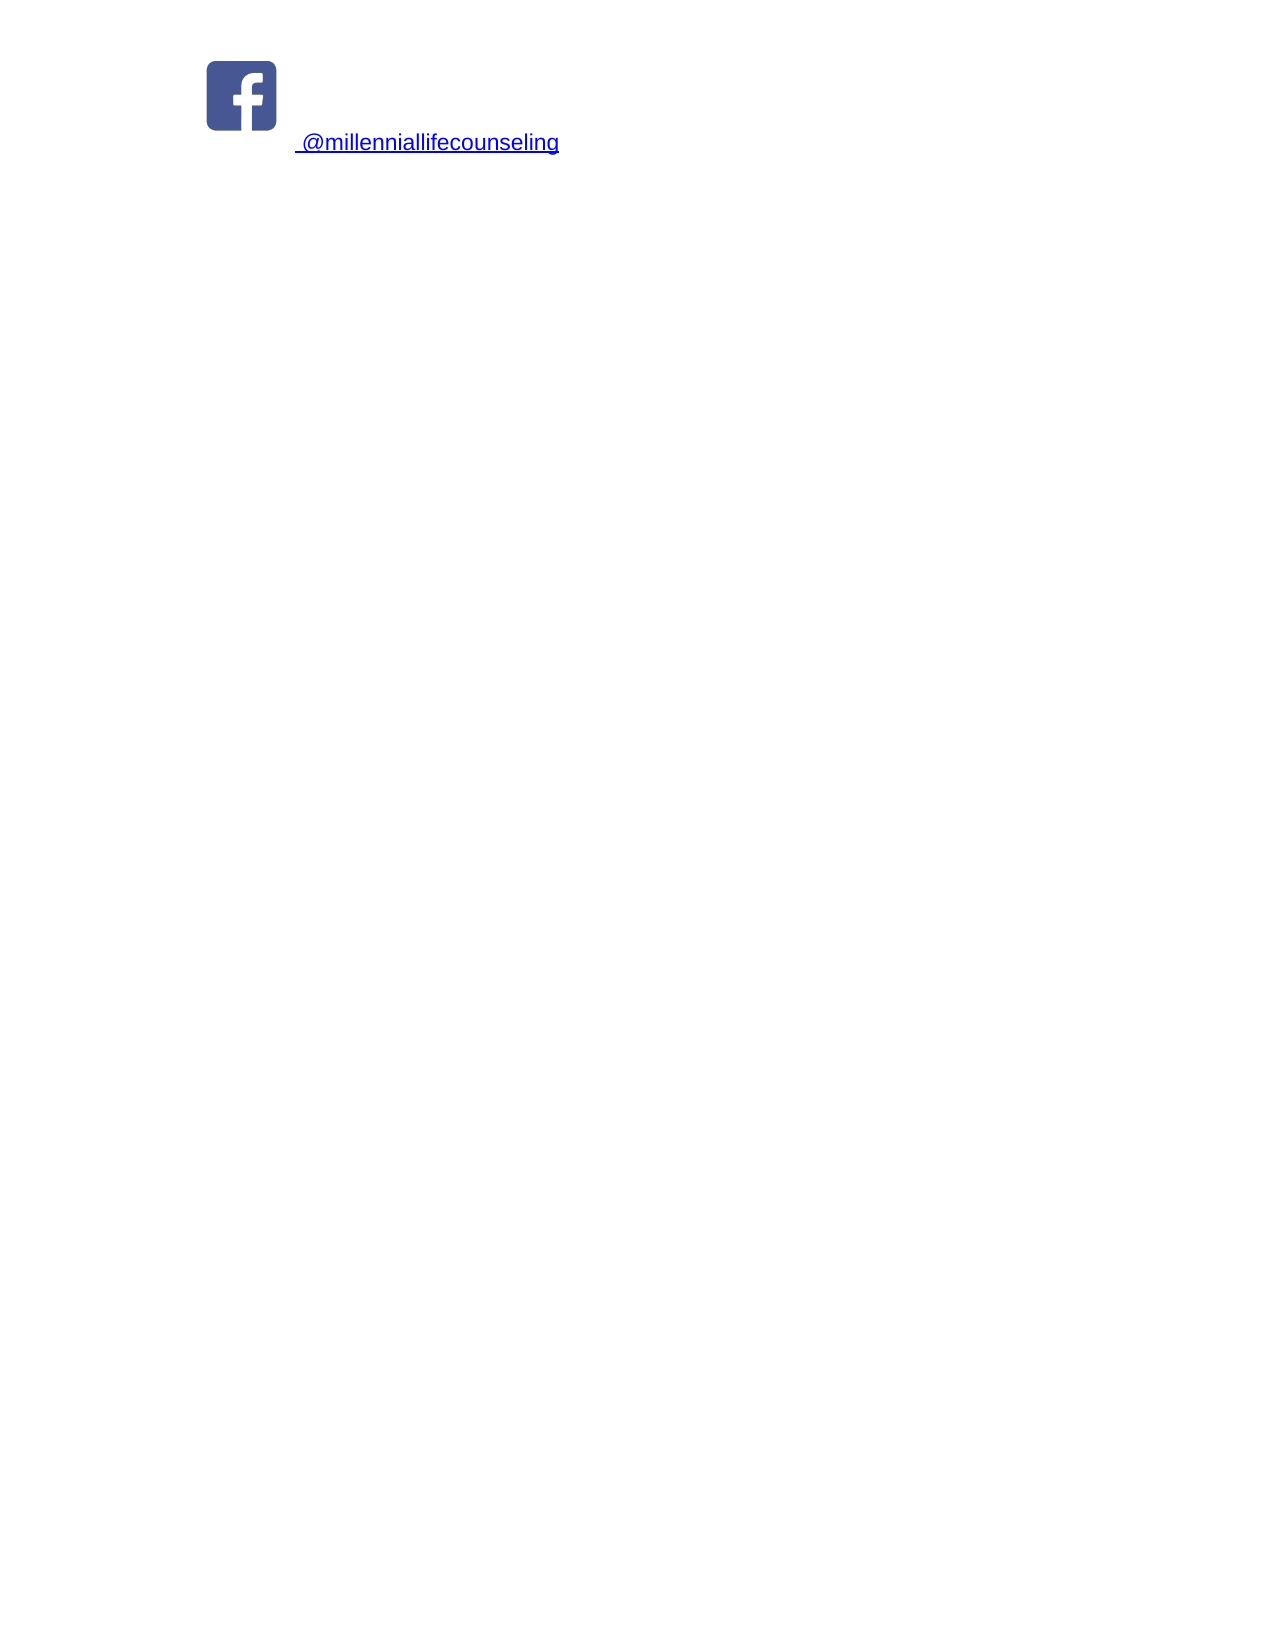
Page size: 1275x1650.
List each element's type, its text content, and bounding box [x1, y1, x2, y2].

picture [187, 42, 296, 150]
text @millenniallifecounseling [187, 42, 1124, 155]
